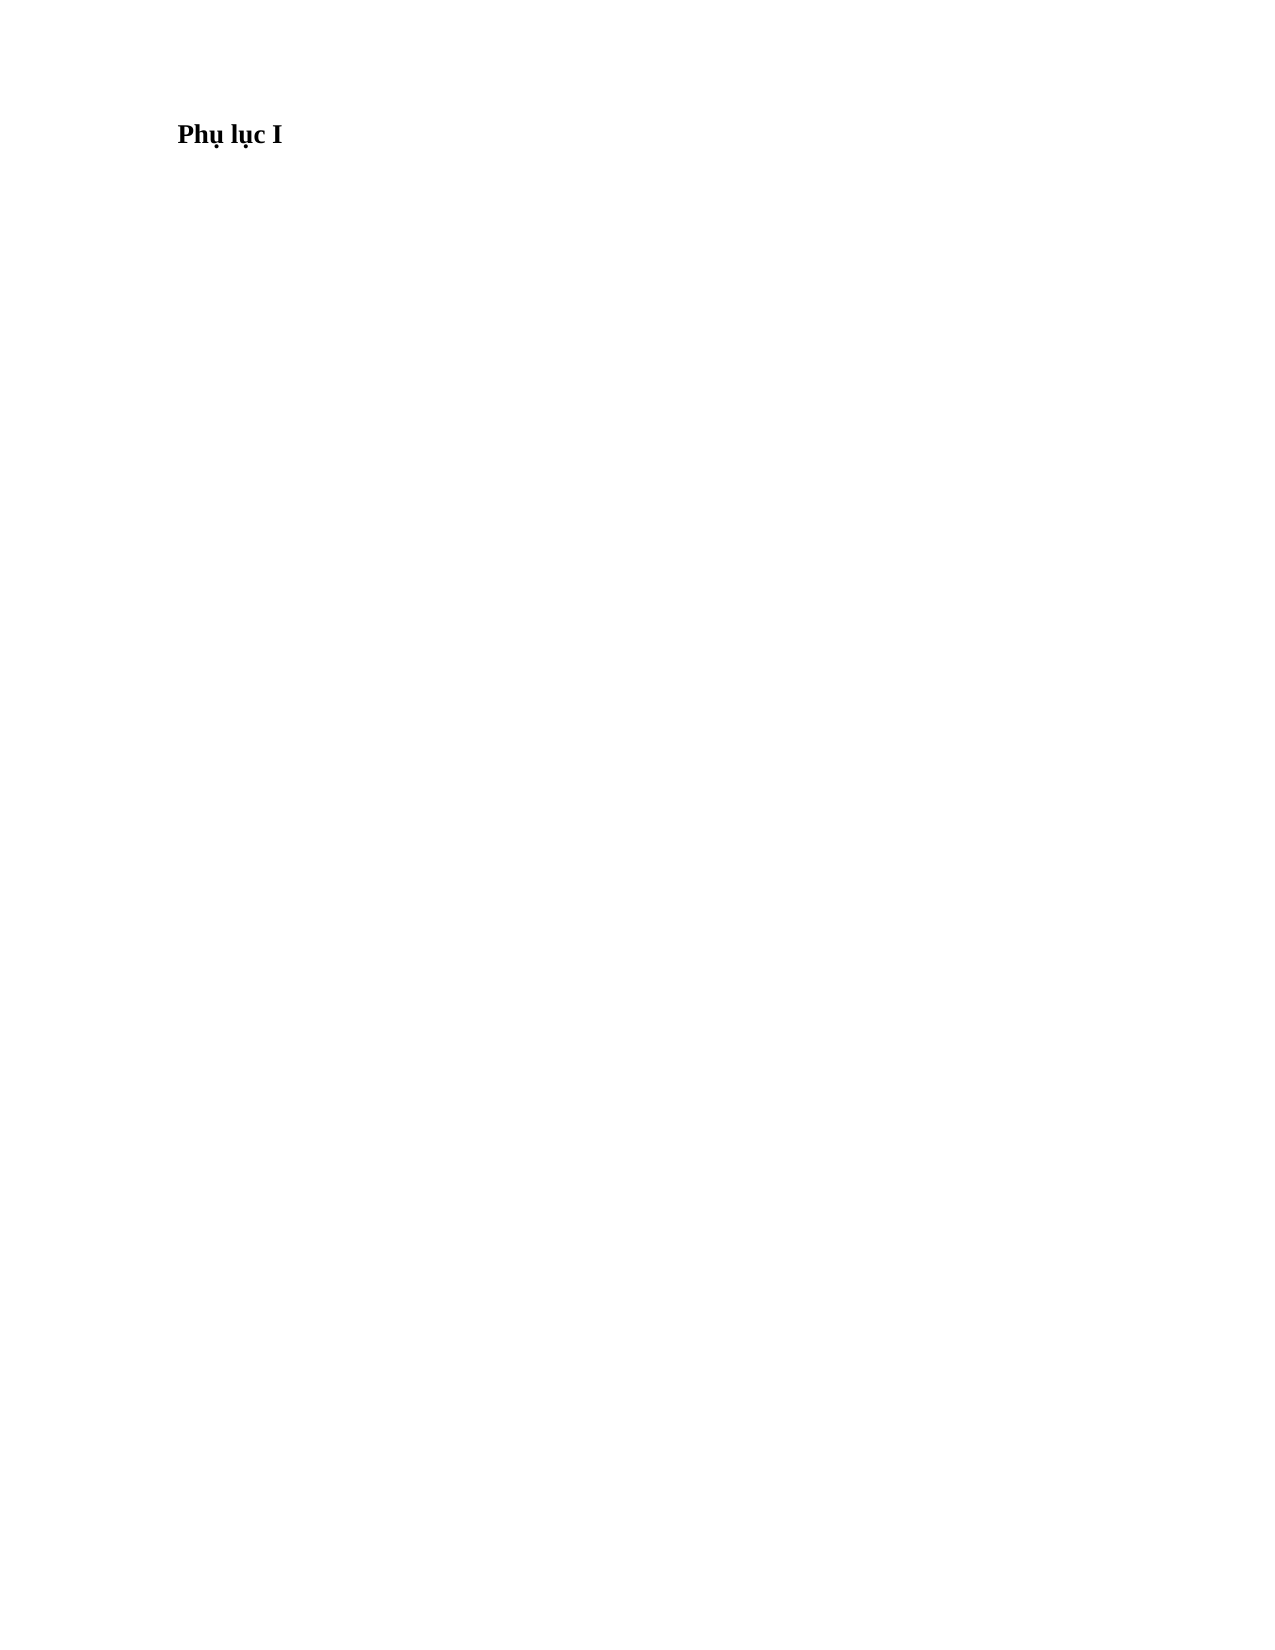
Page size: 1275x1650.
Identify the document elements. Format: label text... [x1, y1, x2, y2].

text Phụ lục I [177, 118, 1157, 149]
